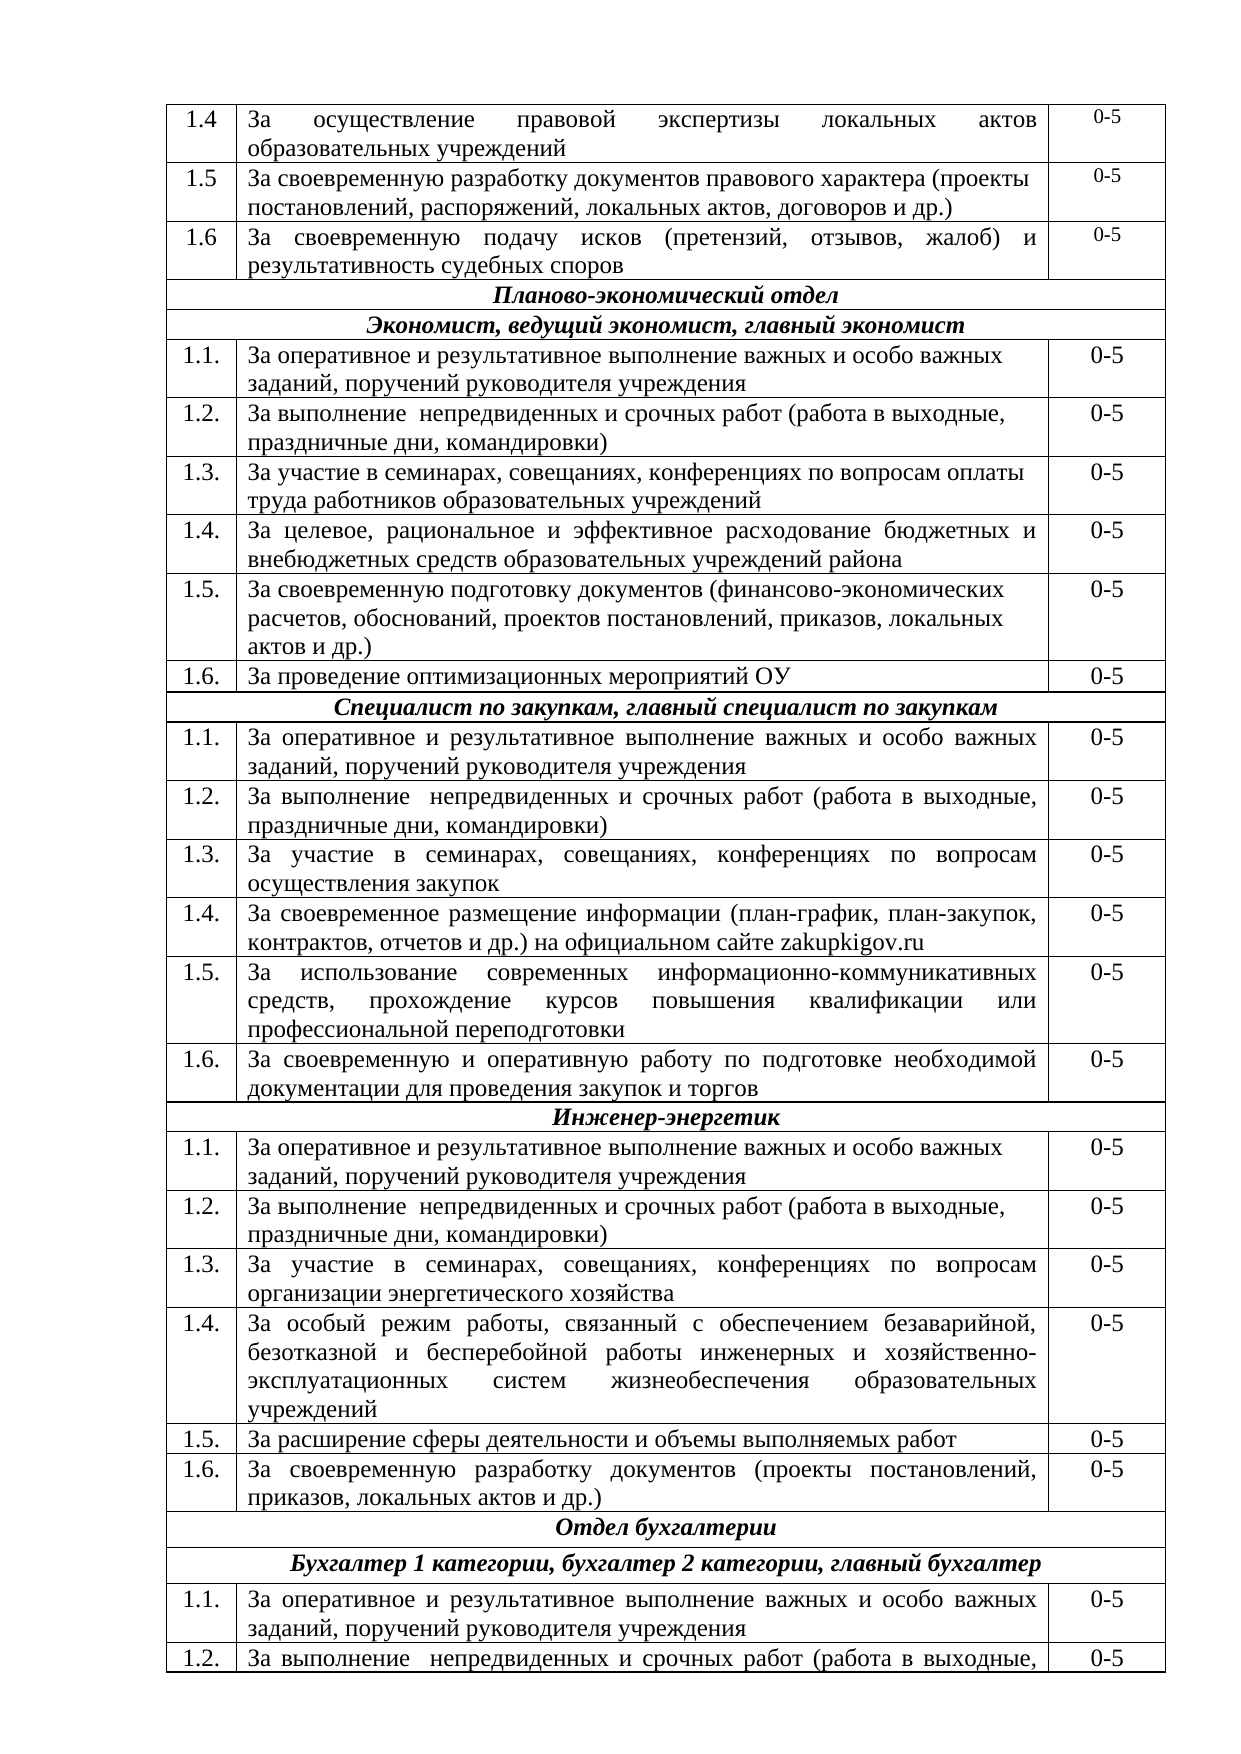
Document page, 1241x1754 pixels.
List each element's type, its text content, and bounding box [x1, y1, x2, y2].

table_cell 1.3. [167, 840, 236, 897]
table_cell 1.2. [167, 781, 236, 838]
table_cell 1.2. [167, 1191, 236, 1248]
table_cell 1.5. [167, 957, 236, 1043]
table_cell 1.6. [167, 1044, 236, 1101]
table_cell За оперативное и результативное выполнение важных и особо важных заданий, поручений руководителя учреждения [237, 1132, 1048, 1190]
table_cell 1.5 [167, 163, 236, 221]
table_cell 0-5 [1049, 574, 1165, 660]
table_cell 0-5 [1049, 898, 1165, 956]
table_cell 0-5 [1049, 723, 1165, 780]
table_cell За выполнение непредвиденных и срочных работ (работа в выходные, праздничные дни, командировки) [237, 398, 1048, 456]
table_cell 1.5. [167, 1424, 236, 1453]
table_cell За своевременную разработку документов (проекты постановлений, приказов, локальных актов и др.) [237, 1454, 1048, 1511]
table_cell 1.3. [167, 457, 236, 514]
table_cell 1.1. [167, 723, 236, 780]
table_cell 0-5 [1049, 105, 1165, 162]
table_cell Экономист, ведущий экономист, главный экономист [167, 310, 1165, 339]
table_cell 1.4. [167, 1308, 236, 1423]
table_cell За своевременную разработку документов правового характера (проекты постановлений, распоряжений, локальных актов, договоров и др.) [237, 163, 1048, 221]
table_cell 1.1. [167, 1132, 236, 1190]
table_cell 0-5 [1049, 957, 1165, 1043]
table_cell За оперативное и результативное выполнение важных и особо важных заданий, поручений руководителя учреждения [237, 340, 1048, 397]
table_cell За участие в семинарах, совещаниях, конференциях по вопросам оплаты труда работников образовательных учреждений [237, 457, 1048, 514]
table_cell 0-5 [1049, 1643, 1165, 1671]
table_cell За использование современных информационно-коммуникативных средств, прохождение курсов повышения квалификации или профессиональной переподготовки [237, 957, 1048, 1043]
table_cell За своевременную подготовку документов (финансово-экономических расчетов, обоснований, проектов постановлений, приказов, локальных актов и др.) [237, 574, 1048, 660]
table_cell 0-5 [1049, 340, 1165, 397]
table_cell 1.4 [167, 105, 236, 162]
table_cell За оперативное и результативное выполнение важных и особо важных заданий, поручений руководителя учреждения [237, 1584, 1048, 1642]
table_cell 0-5 [1049, 515, 1165, 573]
table_cell За особый режим работы, связанный с обеспечением безаварийной, безотказной и бесперебойной работы инженерных и хозяйственно-эксплуатационных систем жизнеобеспечения образовательных учреждений [237, 1308, 1048, 1423]
table_cell За своевременную и оперативную работу по подготовке необходимой документации для проведения закупок и торгов [237, 1044, 1048, 1101]
table_cell 0-5 [1049, 1308, 1165, 1423]
table_cell 1.1. [167, 1584, 236, 1642]
table_cell За целевое, рациональное и эффективное расходование бюджетных и внебюджетных средств образовательных учреждений района [237, 515, 1048, 573]
table_cell 0-5 [1049, 1454, 1165, 1511]
table_cell 0-5 [1049, 398, 1165, 456]
table_cell Бухгалтер 1 категории, бухгалтер 2 категории, главный бухгалтер [167, 1548, 1165, 1583]
table_cell Планово-экономический отдел [167, 280, 1165, 309]
table_cell 1.3. [167, 1249, 236, 1307]
table_cell Специалист по закупкам, главный специалист по закупкам [167, 693, 1165, 721]
table_cell За участие в семинарах, совещаниях, конференциях по вопросам организации энергетического хозяйства [237, 1249, 1048, 1307]
table_cell За своевременную подачу исков (претензий, отзывов, жалоб) и результативность судебных споров [237, 222, 1048, 279]
table_cell 0-5 [1049, 1584, 1165, 1642]
table_cell 1.2. [167, 1643, 236, 1671]
table_cell За участие в семинарах, совещаниях, конференциях по вопросам осуществления закупок [237, 840, 1048, 897]
table_cell 1.2. [167, 398, 236, 456]
table_cell За проведение оптимизационных мероприятий ОУ [237, 661, 1048, 691]
table_cell За оперативное и результативное выполнение важных и особо важных заданий, поручений руководителя учреждения [237, 723, 1048, 780]
table_cell За расширение сферы деятельности и объемы выполняемых работ [237, 1424, 1048, 1453]
table_cell 1.6 [167, 222, 236, 279]
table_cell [237, 1643, 1048, 1671]
table_cell 0-5 [1049, 781, 1165, 838]
table_cell 1.1. [167, 340, 236, 397]
table_cell За своевременное размещение информации (план-график, план-закупок, контрактов, отчетов и др.) на официальном сайте zakupkigov.ru [237, 898, 1048, 956]
table_cell Отдел бухгалтерии [167, 1512, 1165, 1547]
table_cell 0-5 [1049, 457, 1165, 514]
table_cell 1.5. [167, 574, 236, 660]
table_cell 0-5 [1049, 840, 1165, 897]
table_cell 1.6. [167, 1454, 236, 1511]
table_cell За выполнение непредвиденных и срочных работ (работа в выходные, праздничные дни, командировки) [237, 1191, 1048, 1248]
table_cell 0-5 [1049, 1249, 1165, 1307]
table_cell 0-5 [1049, 1132, 1165, 1190]
table_cell 1.4. [167, 898, 236, 956]
table_cell 0-5 [1049, 1044, 1165, 1101]
table_cell За выполнение непредвиденных и срочных работ (работа в выходные, праздничные дни, командировки) [237, 781, 1048, 838]
table_cell 0-5 [1049, 661, 1165, 691]
table_cell 1.6. [167, 661, 236, 691]
table_cell 0-5 [1049, 163, 1165, 221]
table_cell 1.4. [167, 515, 236, 573]
table_cell 0-5 [1049, 1191, 1165, 1248]
table_cell Инженер-энергетик [167, 1103, 1165, 1131]
table_cell За осуществление правовой экспертизы локальных актов образовательных учреждений [237, 105, 1048, 162]
table_cell 0-5 [1049, 222, 1165, 279]
table_cell 0-5 [1049, 1424, 1165, 1453]
